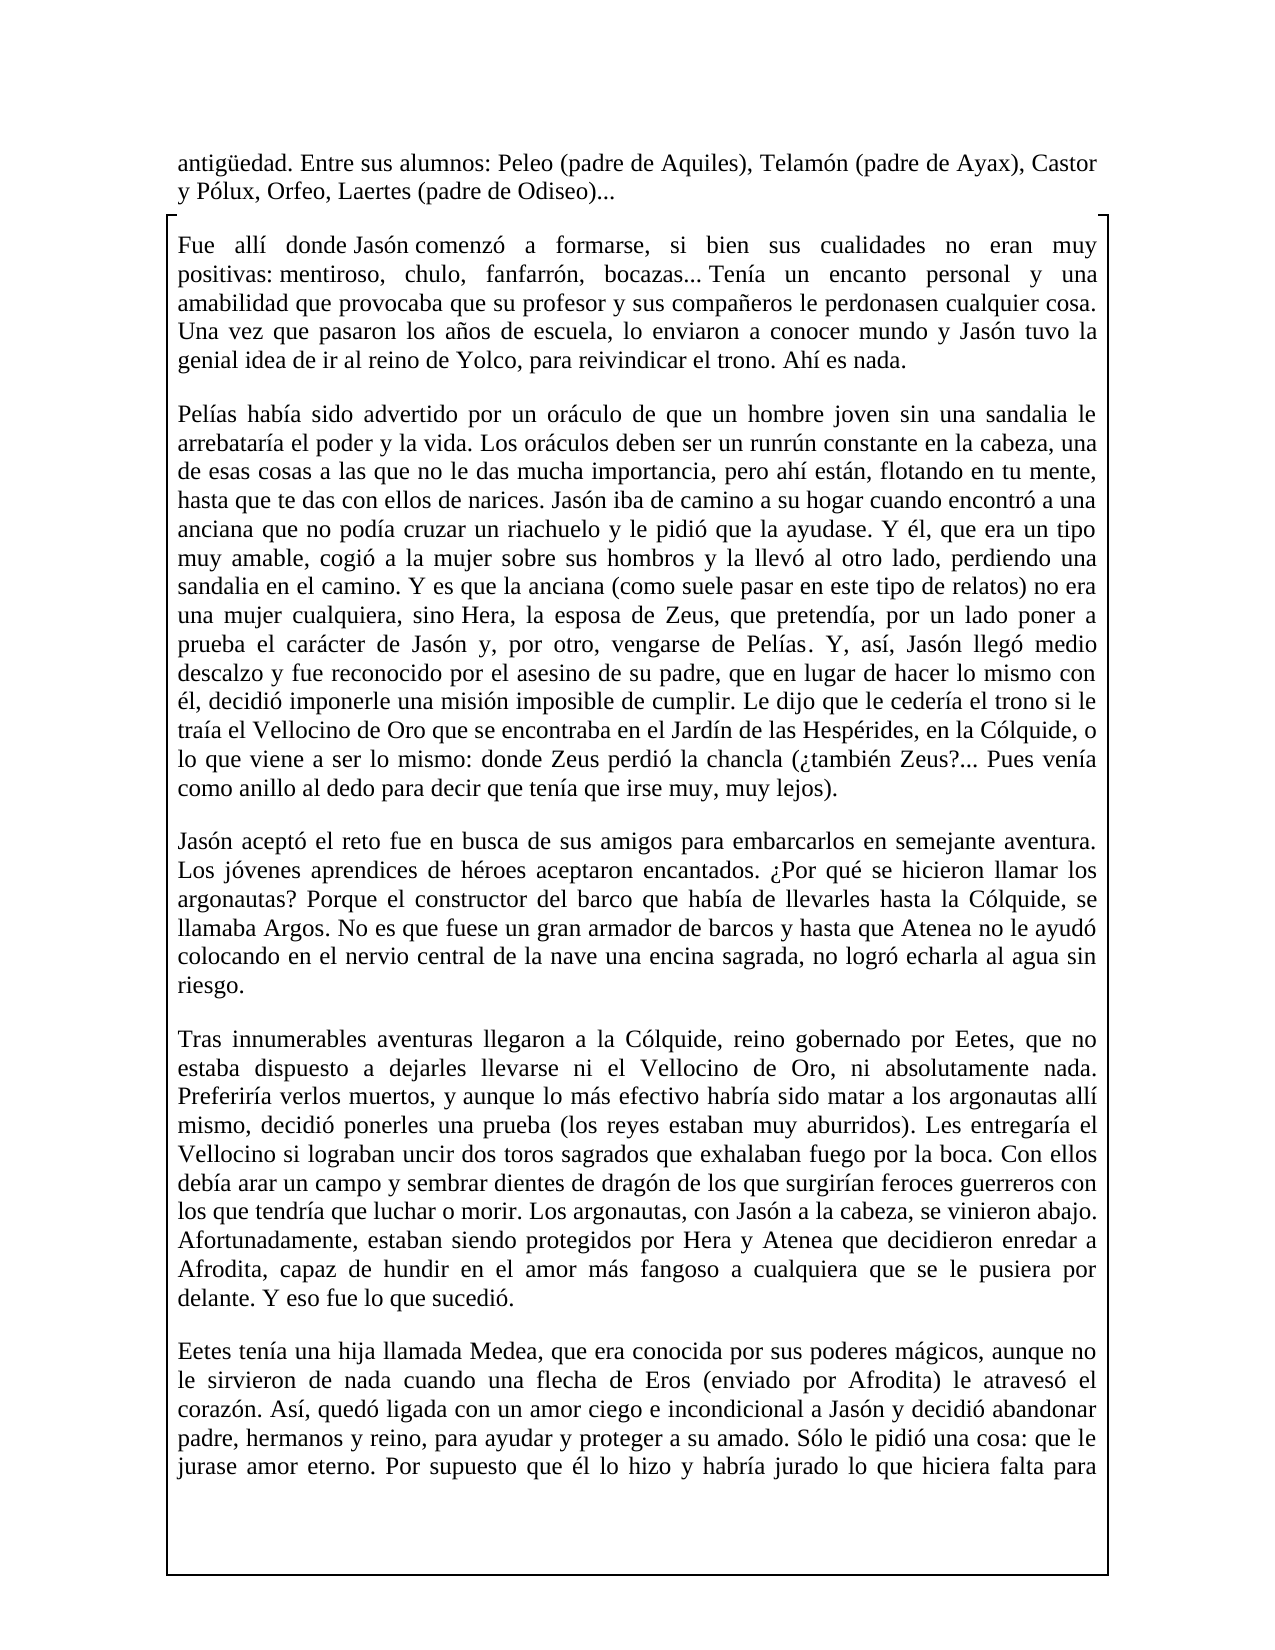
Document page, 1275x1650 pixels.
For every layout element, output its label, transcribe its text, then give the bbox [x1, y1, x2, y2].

text Fue allí donde Jasón comenzó a formarse, si bien sus cualidades no eran muy positivas: mentiroso, chulo, fanfarrón, bocazas... Tenía un encanto personal y una amabilidad que provocaba que su profesor y sus compañeros le perdonasen cualquier cosa. Una vez que pasaron los años de escuela, lo enviaron a conocer mundo y Jasón tuvo la genial idea de ir al reino de Yolco, para reivindicar el trono. Ahí es nada. [177, 230, 1098, 374]
text Tras innumerables aventuras llegaron a la Cólquide, reino gobernado por Eetes, que no estaba dispuesto a dejarles llevarse ni el Vellocino de Oro, ni absolutamente nada. Preferiría verlos muertos, y aunque lo más efectivo habría sido matar a los argonautas allí mismo, decidió ponerles una prueba (los reyes estaban muy aburridos). Les entregaría el Vellocino si lograban uncir dos toros sagrados que exhalaban fuego por la boca. Con ellos debía arar un campo y sembrar dientes de dragón de los que surgirían feroces guerreros con los que tendría que luchar o morir. Los argonautas, con Jasón a la cabeza, se vinieron abajo. Afortunadamente, estaban siendo protegidos por Hera y Atenea que decidieron enredar a Afrodita, capaz de hundir en el amor más fangoso a cualquiera que se le pusiera por delante. Y eso fue lo que sucedió. [177, 1024, 1098, 1311]
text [177, 148, 1098, 205]
text Jasón aceptó el reto fue en busca de sus amigos para embarcarlos en semejante aventura. Los jóvenes aprendices de héroes aceptaron encantados. ¿Por qué se hicieron llamar los argonautas? Porque el constructor del barco que había de llevarles hasta la Cólquide, se llamaba Argos. No es que fuese un gran armador de barcos y hasta que Atenea no le ayudó colocando en el nervio central de la nave una encina sagrada, no logró echarla al agua sin riesgo. [177, 826, 1098, 999]
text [177, 1336, 1098, 1480]
text Pelías había sido advertido por un oráculo de que un hombre joven sin una sandalia le arrebataría el poder y la vida. Los oráculos deben ser un runrún constante en la cabeza, una de esas cosas a las que no le das mucha importancia, pero ahí están, flotando en tu mente, hasta que te das con ellos de narices. Jasón iba de camino a su hogar cuando encontró a una anciana que no podía cruzar un riachuelo y le pidió que la ayudase. Y él, que era un tipo muy amable, cogió a la mujer sobre sus hombros y la llevó al otro lado, perdiendo una sandalia en el camino. Y es que la anciana (como suele pasar en este tipo de relatos) no era una mujer cualquiera, sino Hera, la esposa de Zeus, que pretendía, por un lado poner a prueba el carácter de Jasón y, por otro, vengarse de Pelías. Y, así, Jasón llegó medio descalzo y fue reconocido por el asesino de su padre, que en lugar de hacer lo mismo con él, decidió imponerle una misión imposible de cumplir. Le dijo que le cedería el trono si le traía el Vellocino de Oro que se encontraba en el Jardín de las Hespérides, en la Cólquide, o lo que viene a ser lo mismo: donde Zeus perdió la chancla (¿también Zeus?... Pues venía como anillo al dedo para decir que tenía que irse muy, muy lejos). [177, 399, 1098, 801]
